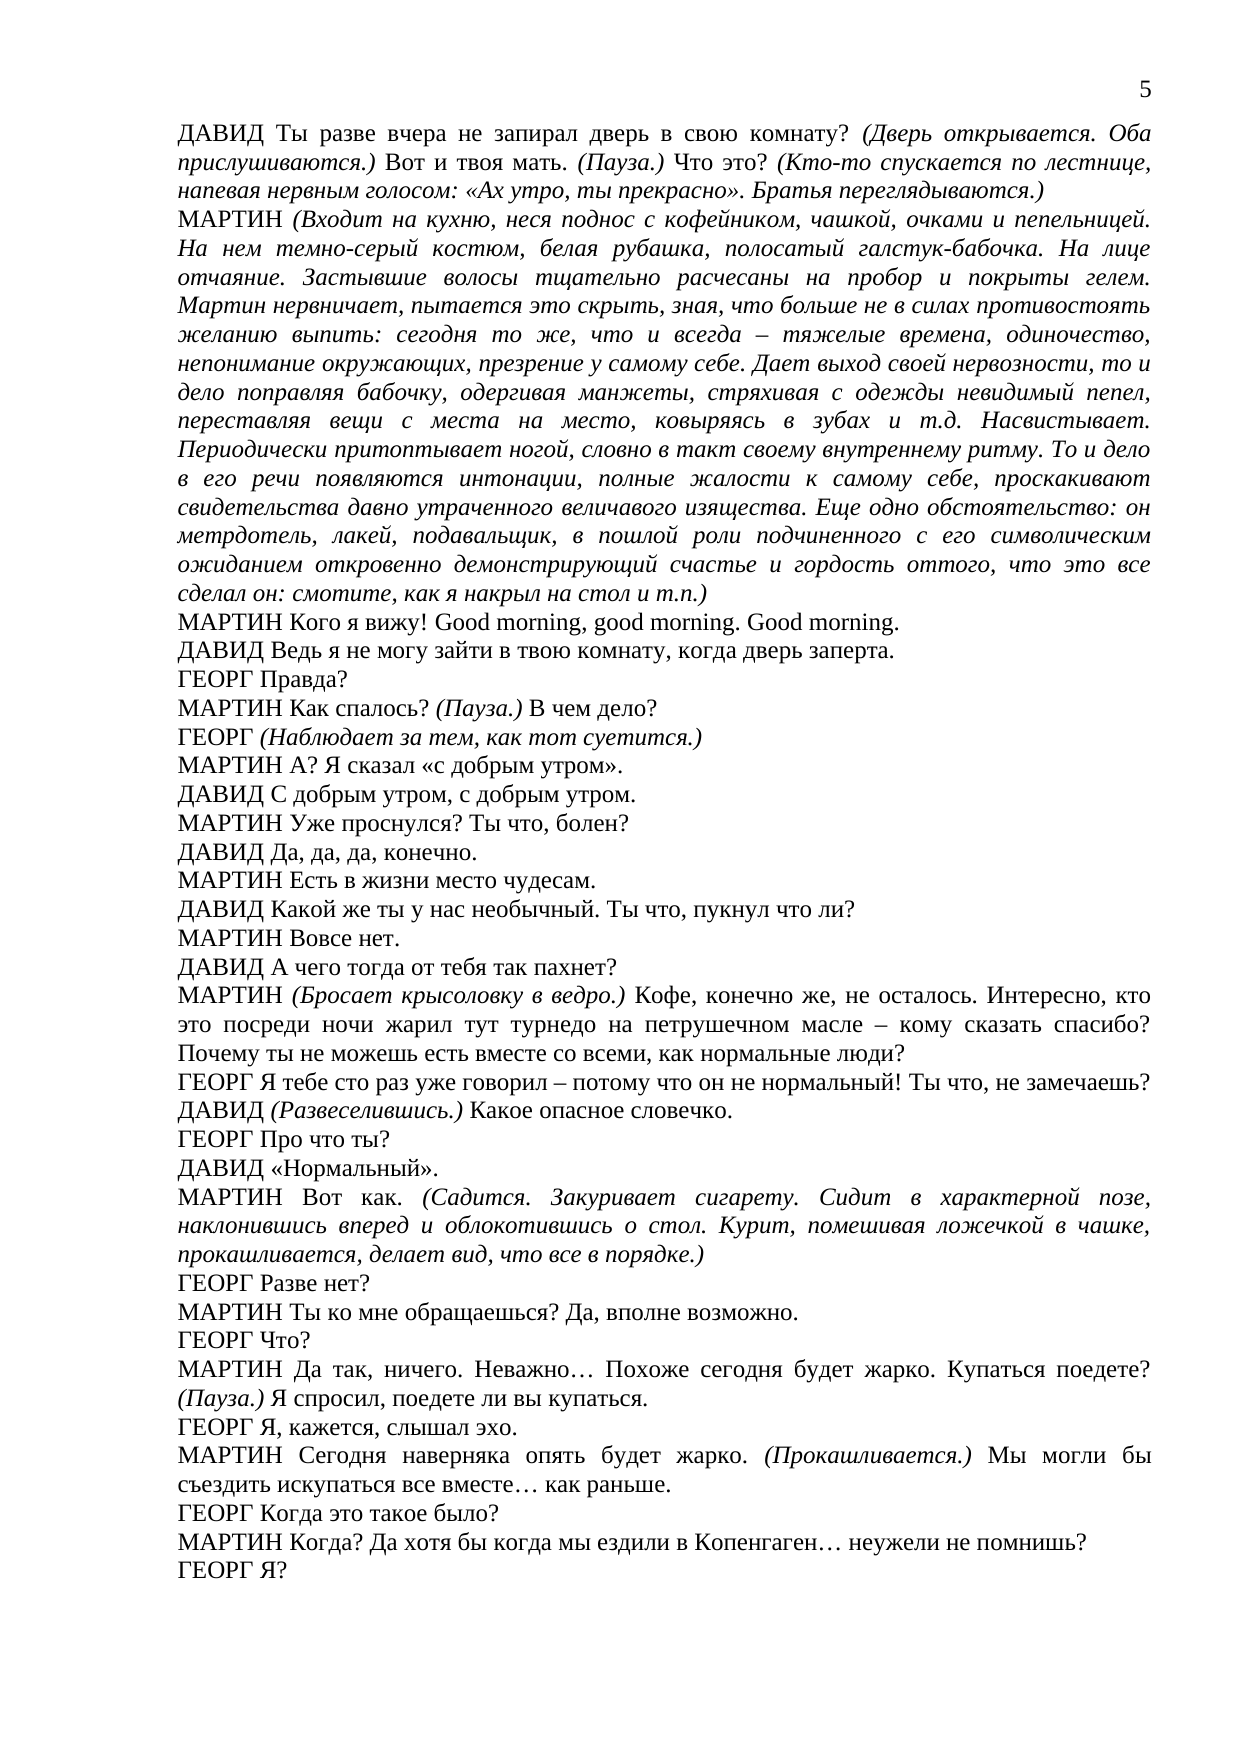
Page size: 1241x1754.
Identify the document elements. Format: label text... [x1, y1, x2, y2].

text ГЕОРГ (Наблюдает за тем, как тот суетится.) [177, 722, 1152, 751]
text ГЕОРГ Разве нет? [177, 1268, 1152, 1297]
text МАРТИН Вот как. (Садится. Закуривает сигарету. Сидит в характерной позе, наклонившись вперед и облокотившись о стол. Курит, помешивая ложечкой в чашке, прокашливается, делает вид, что все в порядке.) [177, 1182, 1152, 1268]
text ГЕОРГ Я, кажется, слышал эхо. [177, 1412, 1152, 1441]
text ГЕОРГ Я? [177, 1556, 1152, 1584]
text МАРТИН Сегодня наверняка опять будет жарко. (Прокашливается.) Мы могли бы съездить искупаться все вместе… как раньше. [177, 1441, 1152, 1498]
text ДАВИД А чего тогда от тебя так пахнет? [177, 952, 1152, 981]
text ДАВИД (Развеселившись.) Какое опасное словечко. [177, 1096, 1152, 1124]
text МАРТИН Ты ко мне обращаешься? Да, вполне возможно. [177, 1297, 1152, 1326]
text МАРТИН (Бросает крысоловку в ведро.) Кофе, конечно же, не осталось. Интересно, кто это посреди ночи жарил тут турнедо на петрушечном масле – кому сказать спасибо? Почему ты не можешь есть вместе со всеми, как нормальные люди? [177, 981, 1152, 1067]
text ДАВИД «Нормальный». [177, 1153, 1152, 1182]
text МАРТИН Есть в жизни место чудесам. [177, 866, 1152, 894]
text МАРТИН Уже проснулся? Ты что, болен? [177, 808, 1152, 837]
text ГЕОРГ Я тебе сто раз уже говорил – потому что он не нормальный! Ты что, не замечаешь? [177, 1067, 1152, 1096]
text МАРТИН Вовсе нет. [177, 923, 1152, 952]
text ДАВИД Какой же ты у нас необычный. Ты что, пукнул что ли? [177, 894, 1152, 923]
text МАРТИН А? Я сказал «с добрым утром». [177, 751, 1152, 779]
text ГЕОРГ Что? [177, 1326, 1152, 1354]
text МАРТИН Кого я вижу! Good morning, good morning. Good morning. [177, 607, 1152, 636]
text ДАВИД Ты разве вчера не запирал дверь в свою комнату? (Дверь открывается. Оба прислушиваются.) Вот и твоя мать. (Пауза.) Что это? (Кто-то спускается по лестнице, напевая нервным голосом: «Ах утро, ты прекрасно». Братья переглядываются.) [177, 118, 1152, 204]
text ГЕОРГ Правда? [177, 664, 1152, 693]
text МАРТИН (Входит на кухню, неся поднос с кофейником, чашкой, очками и пепельницей. На нем темно-серый костюм, белая рубашка, полосатый галстук-бабочка. На лице отчаяние. Застывшие волосы тщательно расчесаны на пробор и покрыты гелем. Мартин нервничает, пытается это скрыть, зная, что больше не в силах противостоять желанию выпить: сегодня то же, что и всегда – тяжелые времена, одиночество, непонимание окружающих, презрение у самому себе. Дает выход своей нервозности, то и дело поправляя бабочку, одергивая манжеты, стряхивая с одежды невидимый пепел, переставляя вещи с места на место, ковыряясь в зубах и т.д. Насвистывает. Периодически притоптывает ногой, словно в такт своему внутреннему ритму. То и дело в его речи появляются интонации, полные жалости к самому себе, проскакивают свидетельства давно утраченного величавого изящества. Еще одно обстоятельство: он метрдотель, лакей, подавальщик, в пошлой роли подчиненного с его символическим ожиданием откровенно демонстрирующий счастье и гордость оттого, что это все сделал он: смотите, как я накрыл на стол и т.п.) [177, 204, 1152, 607]
text ДАВИД С добрым утром, с добрым утром. [177, 779, 1152, 808]
text ДАВИД Ведь я не могу зайти в твою комнату, когда дверь заперта. [177, 636, 1152, 664]
text ГЕОРГ Когда это такое было? [177, 1498, 1152, 1527]
text ГЕОРГ Про что ты? [177, 1124, 1152, 1153]
text ДАВИД Да, да, да, конечно. [177, 837, 1152, 866]
text МАРТИН Да так, ничего. Неважно… Похоже сегодня будет жарко. Купаться поедете? (Пауза.) Я спросил, поедете ли вы купаться. [177, 1354, 1152, 1412]
text МАРТИН Как спалось? (Пауза.) В чем дело? [177, 693, 1152, 722]
text МАРТИН Когда? Да хотя бы когда мы ездили в Копенгаген… неужели не помнишь? [177, 1527, 1152, 1556]
